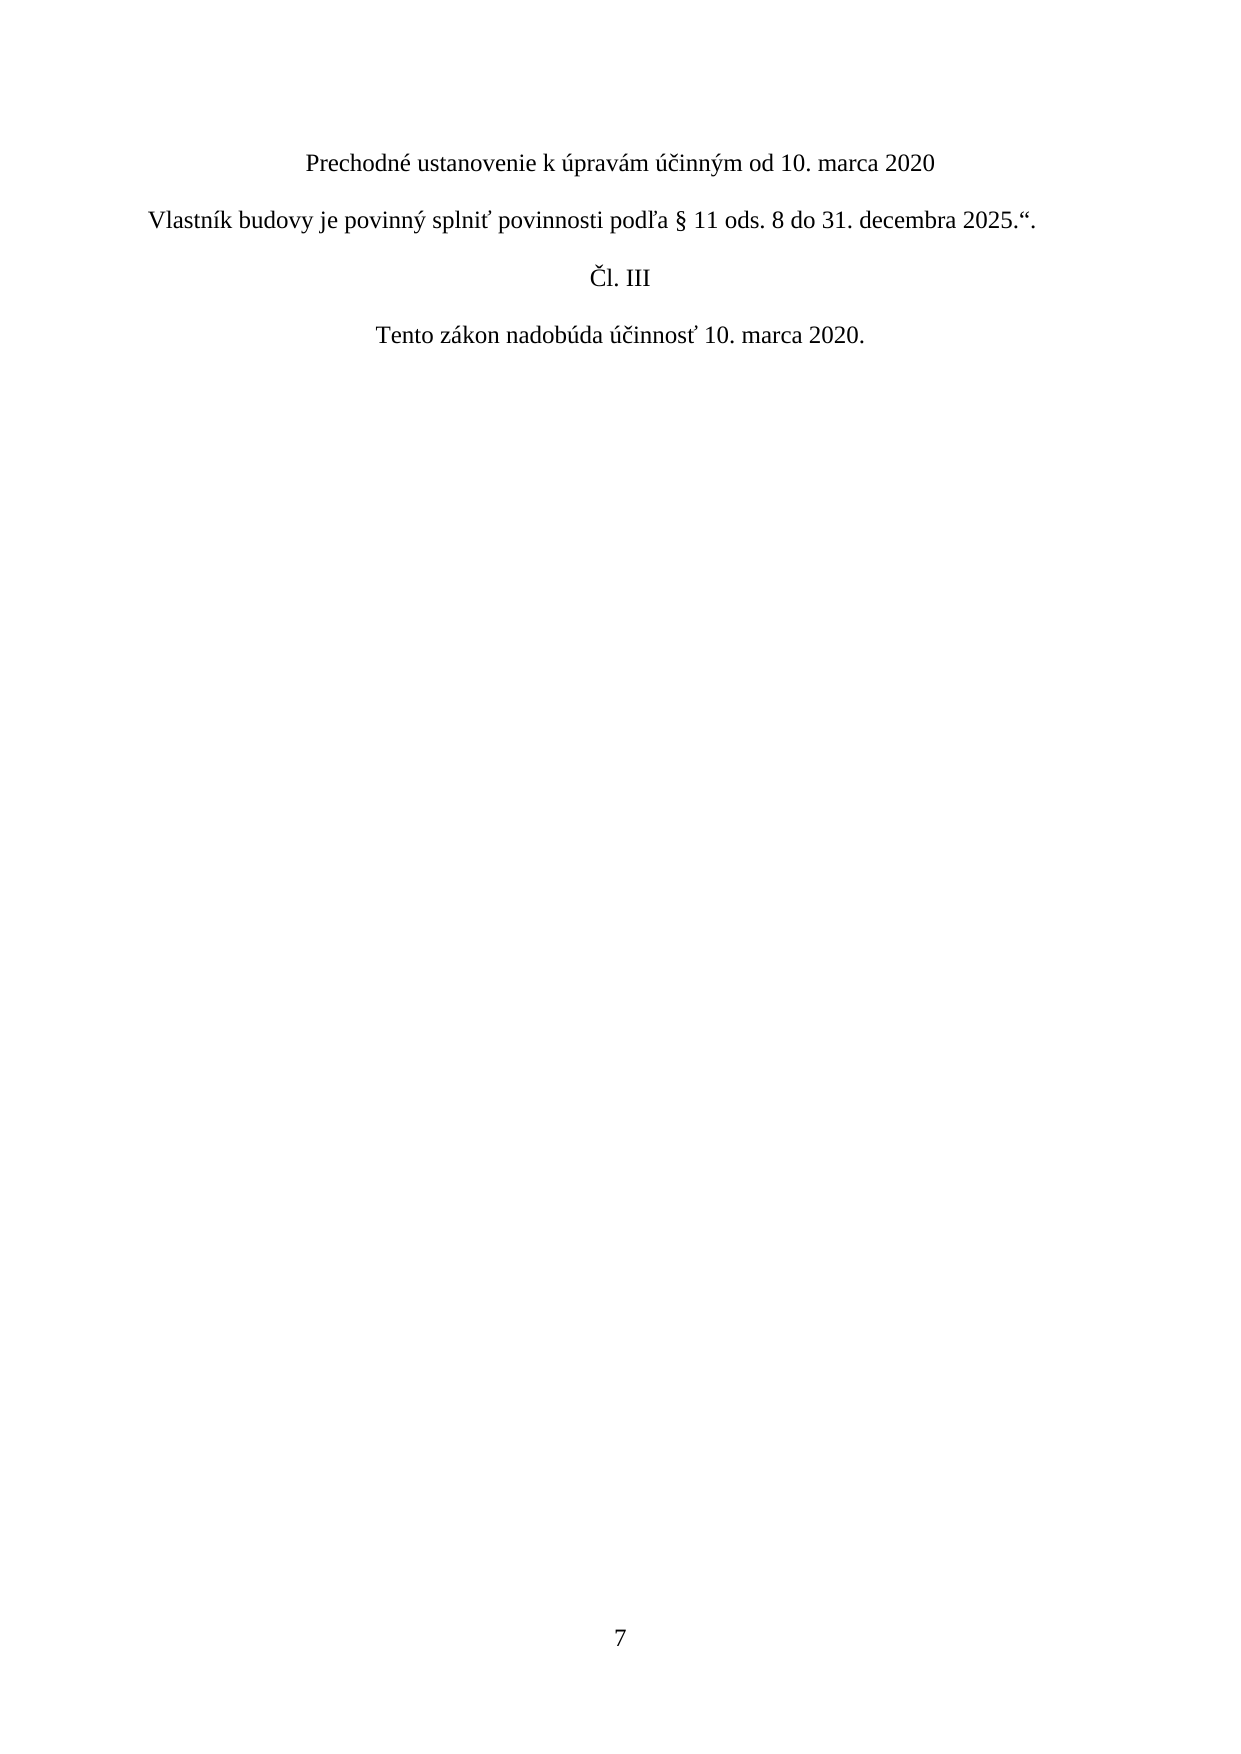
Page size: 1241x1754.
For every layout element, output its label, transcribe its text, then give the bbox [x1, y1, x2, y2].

text Vlastník budovy je povinný splniť povinnosti podľa § 11 ods. 8 do 31. decembra 2025.“. [148, 205, 1093, 234]
text Prechodné ustanovenie k úpravám účinným od 10. marca 2020 [148, 148, 1093, 176]
text Tento zákon nadobúda účinnosť 10. marca 2020. [148, 320, 1093, 349]
text Čl. III [148, 263, 1093, 291]
